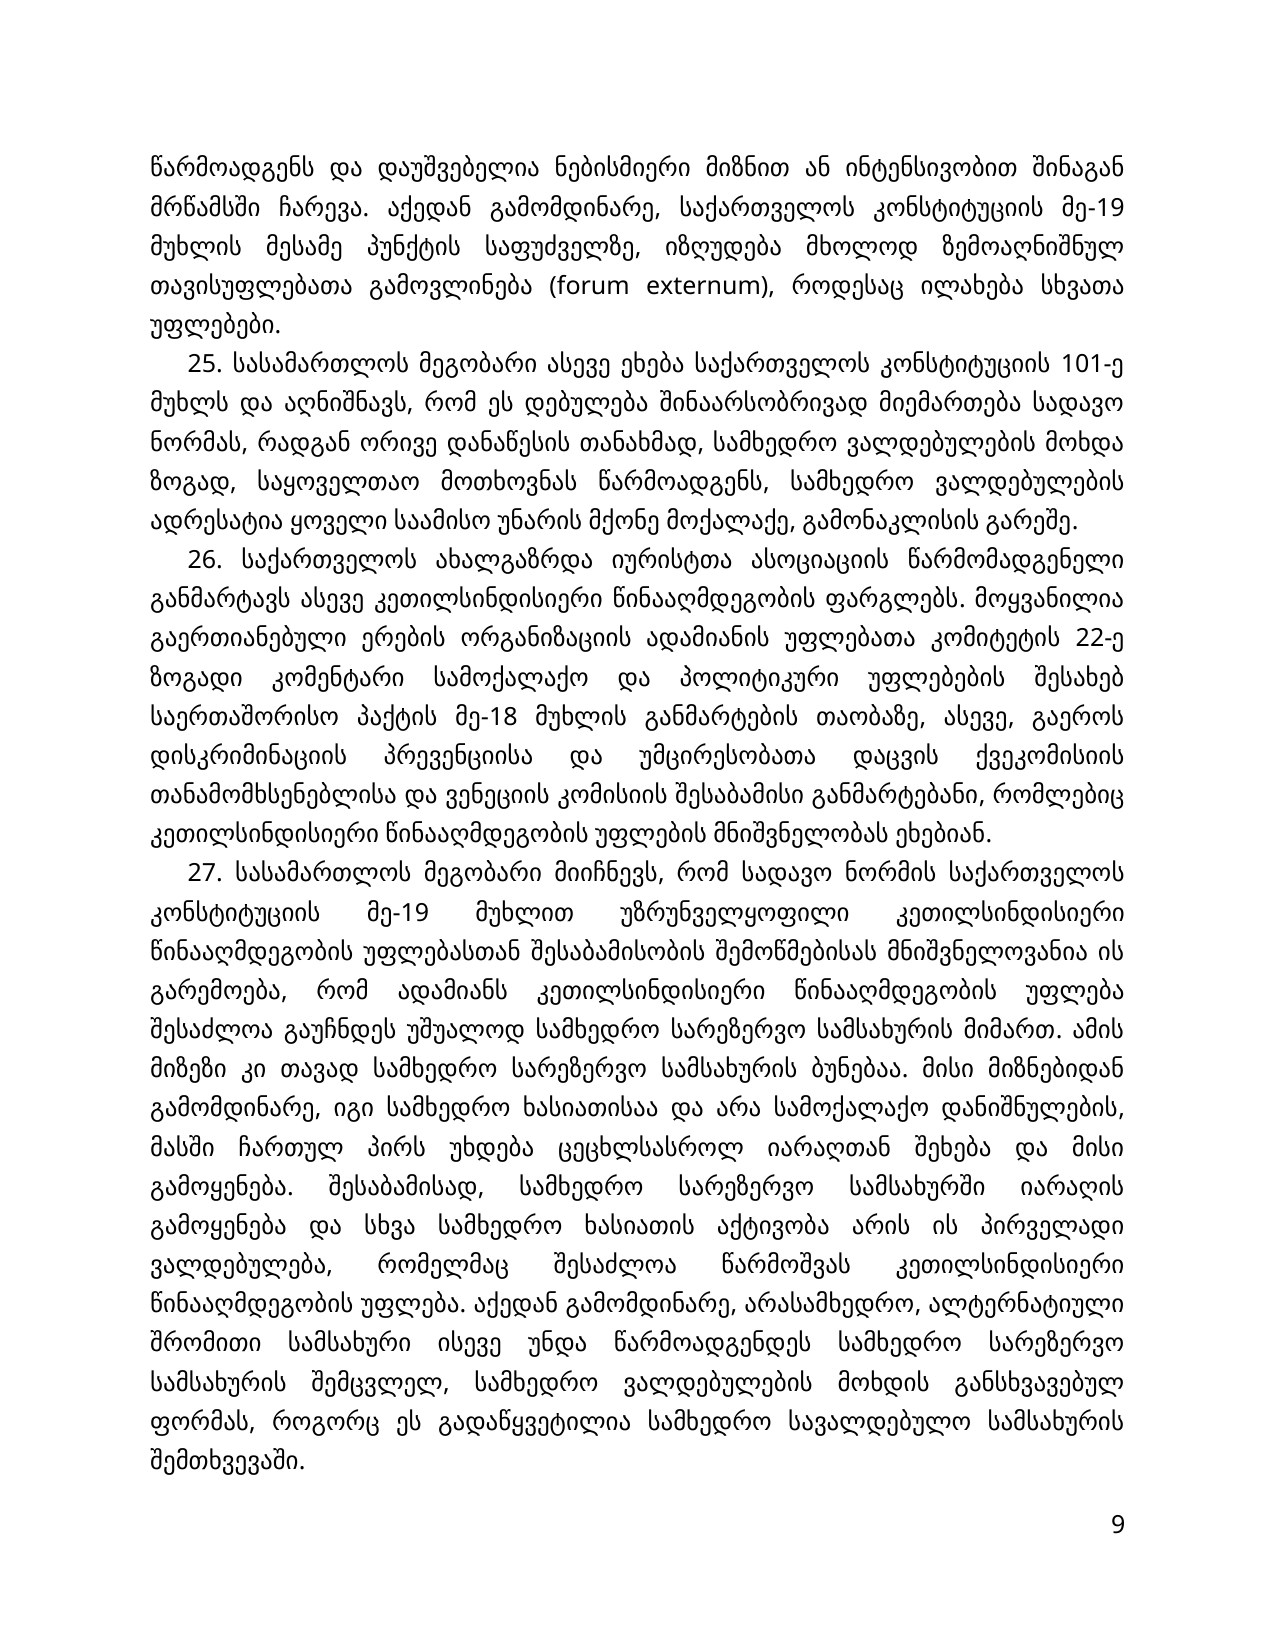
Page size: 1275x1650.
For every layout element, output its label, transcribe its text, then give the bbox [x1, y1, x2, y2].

text 26. საქართველოს ახალგაზრდა იურისტთა ასოციაციის წარმომადგენელი განმარტავს ასევე კეთილსინდისიერი წინააღმდეგობის ფარგლებს. მოყვანილია გაერთიანებული ერების ორგანიზაციის ადამიანის უფლებათა კომიტეტის 22-ე ზოგადი კომენტარი სამოქალაქო და პოლიტიკური უფლებების შესახებ საერთაშორისო პაქტის მე-18 მუხლის განმარტების თაობაზე, ასევე, გაეროს დისკრიმინაციის პრევენციისა და უმცირესობათა დაცვის ქვეკომისიის თანამომხსენებლისა და ვენეციის კომისიის შესაბამისი განმარტებანი, რომლებიც კეთილსინდისიერი წინააღმდეგობის უფლების მნიშვნელობას ეხებიან. [150, 542, 1125, 850]
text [150, 150, 1125, 341]
text 25. სასამართლოს მეგობარი ასევე ეხება საქართველოს კონსტიტუციის 101-ე მუხლს და აღნიშნავს, რომ ეს დებულება შინაარსობრივად მიემართება სადავო ნორმას, რადგან ორივე დანაწესის თანახმად, სამხედრო ვალდებულების მოხდა ზოგად, საყოველთაო მოთხოვნას წარმოადგენს, სამხედრო ვალდებულების ადრესატია ყოველი საამისო უნარის მქონე მოქალაქე, გამონაკლისის გარეშე. [150, 346, 1125, 537]
text 27. სასამართლოს მეგობარი მიიჩნევს, რომ სადავო ნორმის საქართველოს კონსტიტუციის მე-19 მუხლით უზრუნველყოფილი კეთილსინდისიერი წინააღმდეგობის უფლებასთან შესაბამისობის შემოწმებისას მნიშვნელოვანია ის გარემოება, რომ ადამიანს კეთილსინდისიერი წინააღმდეგობის უფლება შესაძლოა გაუჩნდეს უშუალოდ სამხედრო სარეზერვო სამსახურის მიმართ. ამის მიზეზი კი თავად სამხედრო სარეზერვო სამსახურის ბუნებაა. მისი მიზნებიდან გამომდინარე, იგი სამხედრო ხასიათისაა და არა სამოქალაქო დანიშნულების, მასში ჩართულ პირს უხდება ცეცხლსასროლ იარაღთან შეხება და მისი გამოყენება. შესაბამისად, სამხედრო სარეზერვო სამსახურში იარაღის გამოყენება და სხვა სამხედრო ხასიათის აქტივობა არის ის პირველადი ვალდებულება, რომელმაც შესაძლოა წარმოშვას კეთილსინდისიერი წინააღმდეგობის უფლება. აქედან გამომდინარე, არასამხედრო, ალტერნატიული შრომითი სამსახური ისევე უნდა წარმოადგენდეს სამხედრო სარეზერვო სამსახურის შემცვლელ, სამხედრო ვალდებულების მოხდის განსხვავებულ ფორმას, როგორც ეს გადაწყვეტილია სამხედრო სავალდებულო სამსახურის შემთხვევაში. [150, 855, 1125, 1477]
